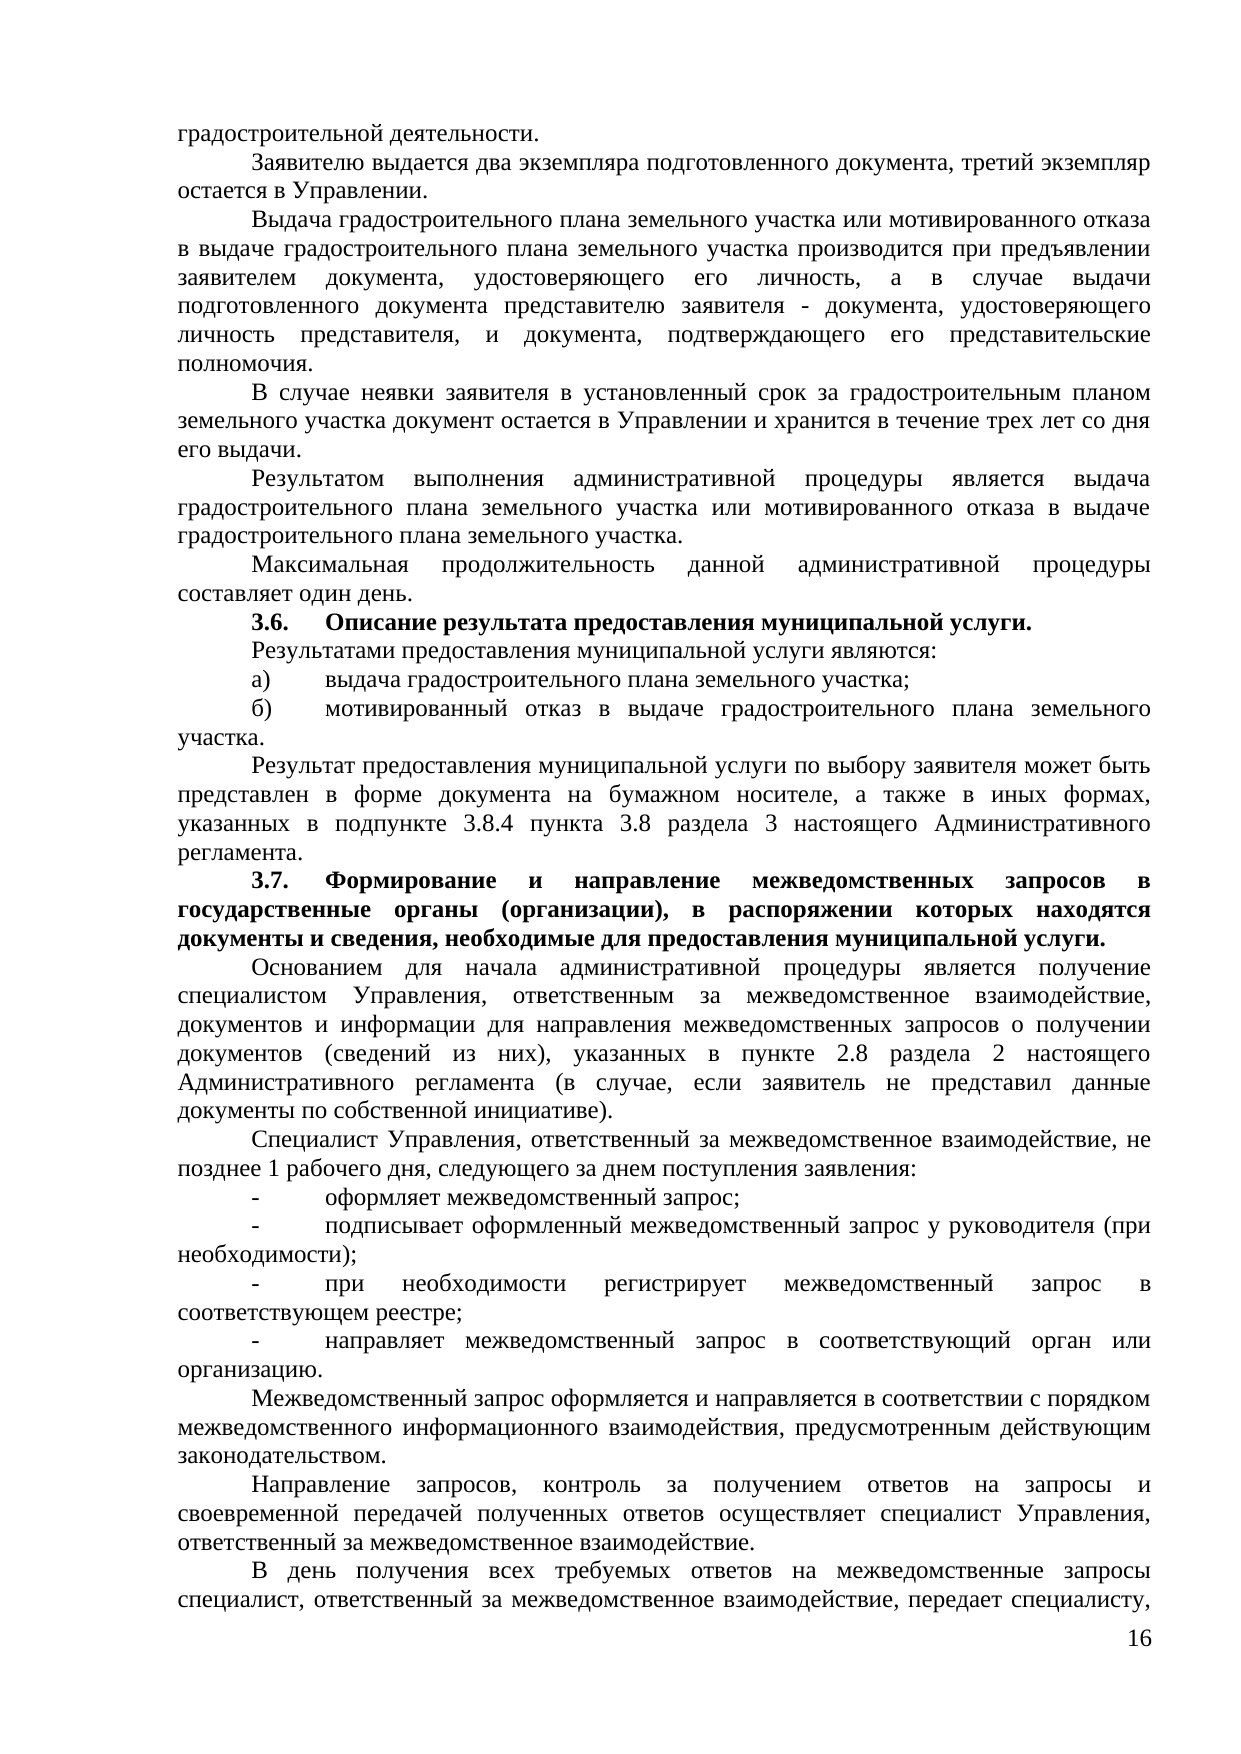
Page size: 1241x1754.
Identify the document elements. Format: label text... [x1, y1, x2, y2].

text В случае неявки заявителя в установленный срок за градостроительным планом земельного участка документ остается в Управлении и хранится в течение трех лет со дня его выдачи. [177, 377, 1152, 463]
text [177, 118, 1152, 147]
text Выдача градостроительного плана земельного участка или мотивированного отказа в выдаче градостроительного плана земельного участка производится при предъявлении заявителем документа, удостоверяющего его личность, а в случае выдачи подготовленного документа представителю заявителя - документа, удостоверяющего личность представителя, и документа, подтверждающего его представительские полномочия. [177, 204, 1152, 377]
text - при необходимости регистрирует межведомственный запрос в соответствующем реестре; [177, 1268, 1152, 1326]
text Основанием для начала административной процедуры является получение специалистом Управления, ответственным за межведомственное взаимодействие, документов и информации для направления межведомственных запросов о получении документов (сведений из них), указанных в пункте 2.8 раздела 2 настоящего Административного регламента (в случае, если заявитель не представил данные документы по собственной инициативе). [177, 952, 1152, 1124]
text б) мотивированный отказ в выдаче градостроительного плана земельного участка. [177, 693, 1152, 751]
subtitle 3.7. Формирование и направление межведомственных запросов в государственные органы (организации), в распоряжении которых находятся документы и сведения, необходимые для предоставления муниципальной услуги. [177, 866, 1152, 952]
text Межведомственный запрос оформляется и направляется в соответствии с порядком межведомственного информационного взаимодействия, предусмотренным действующим законодательством. [177, 1383, 1152, 1469]
text а) выдача градостроительного плана земельного участка; [177, 664, 1152, 693]
text Результатом выполнения административной процедуры является выдача градостроительного плана земельного участка или мотивированного отказа в выдаче градостроительного плана земельного участка. [177, 463, 1152, 549]
text Направление запросов, контроль за получением ответов на запросы и своевременной передачей полученных ответов осуществляет специалист Управления, ответственный за межведомственное взаимодействие. [177, 1469, 1152, 1556]
text - оформляет межведомственный запрос; [177, 1182, 1152, 1211]
text Максимальная продолжительность данной административной процедуры составляет один день. [177, 549, 1152, 607]
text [177, 1556, 1152, 1613]
text Специалист Управления, ответственный за межведомственное взаимодействие, не позднее 1 рабочего дня, следующего за днем поступления заявления: [177, 1124, 1152, 1182]
subtitle 3.6. Описание результата предоставления муниципальной услуги. [177, 607, 1152, 636]
text Заявителю выдается два экземпляра подготовленного документа, третий экземпляр остается в Управлении. [177, 147, 1152, 204]
text - направляет межведомственный запрос в соответствующий орган или организацию. [177, 1326, 1152, 1383]
text - подписывает оформленный межведомственный запрос у руководителя (при необходимости); [177, 1211, 1152, 1268]
text Результат предоставления муниципальной услуги по выбору заявителя может быть представлен в форме документа на бумажном носителе, а также в иных формах, указанных в подпункте 3.8.4 пункта 3.8 раздела 3 настоящего Административного регламента. [177, 751, 1152, 866]
text Результатами предоставления муниципальной услуги являются: [177, 636, 1152, 664]
